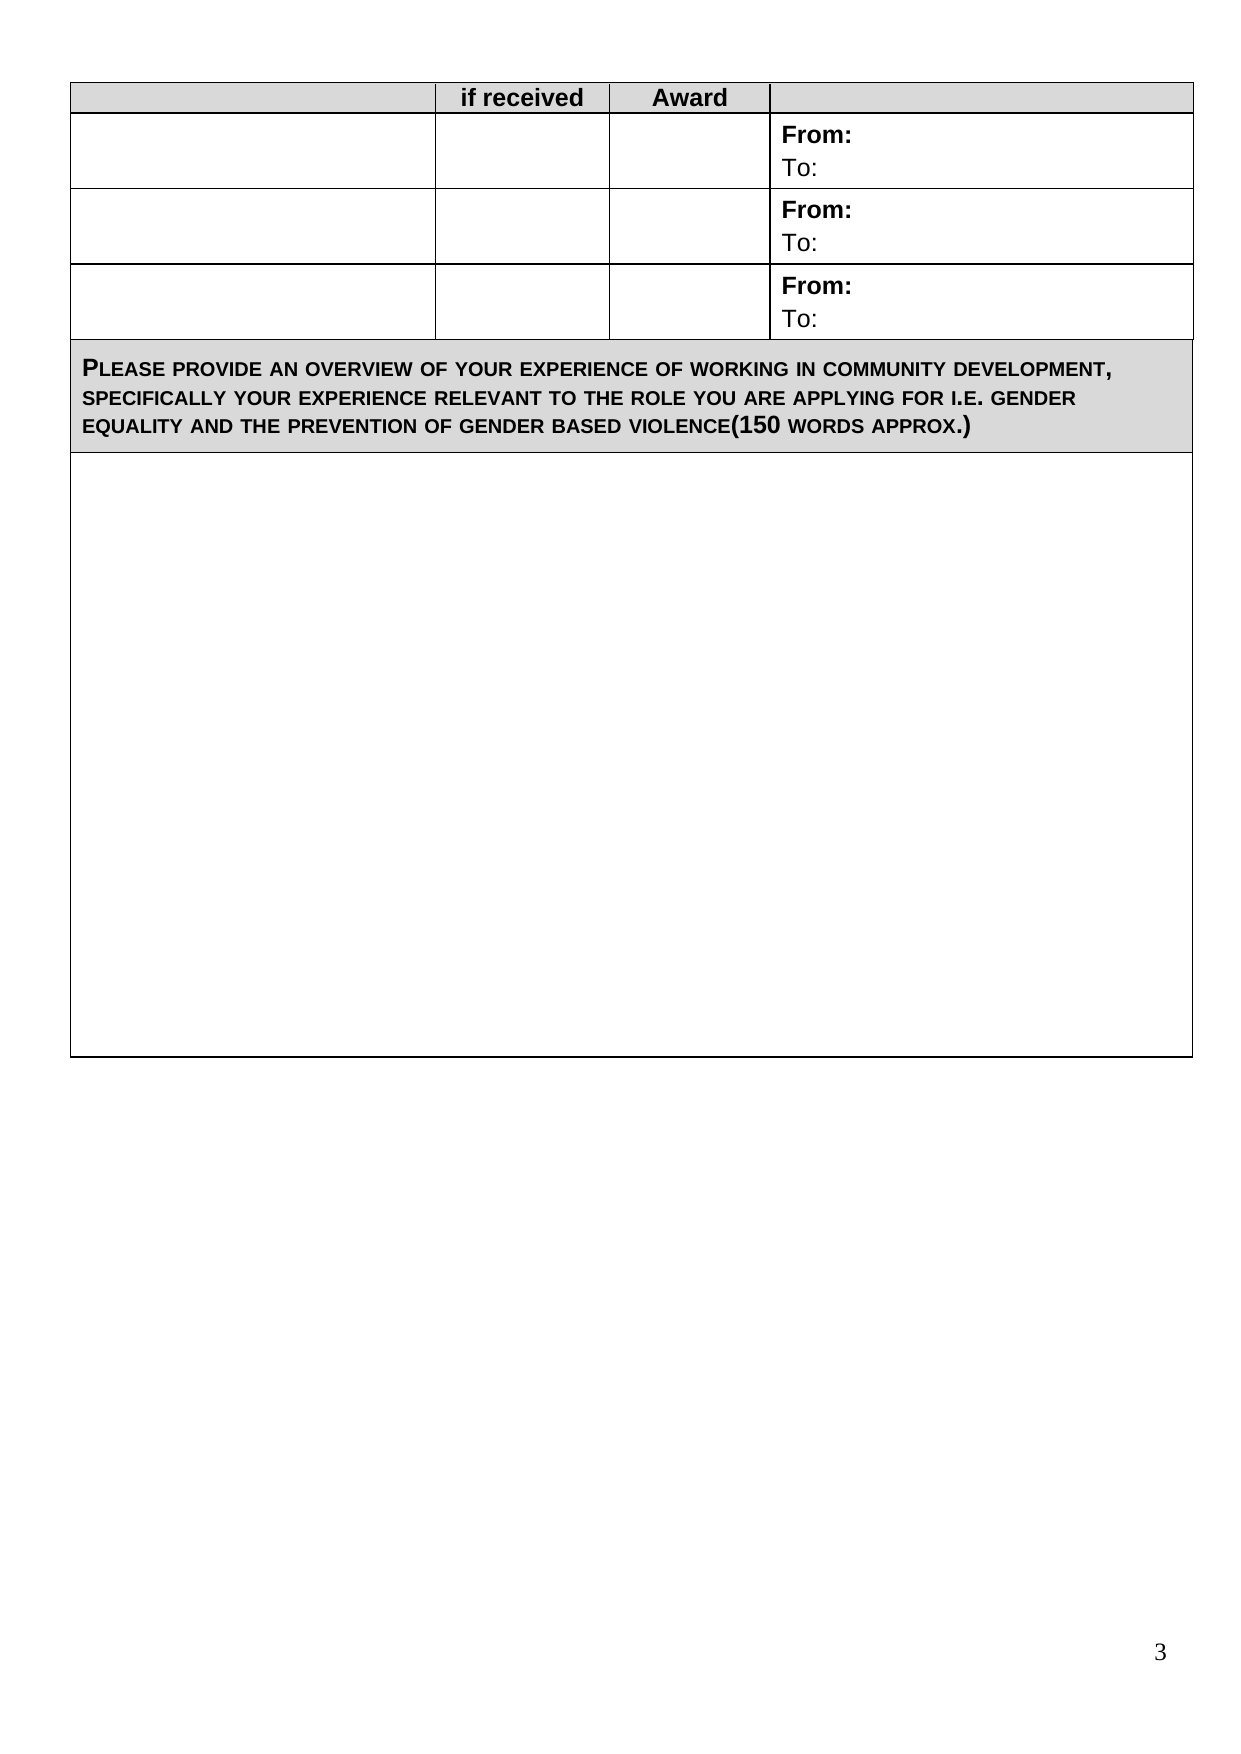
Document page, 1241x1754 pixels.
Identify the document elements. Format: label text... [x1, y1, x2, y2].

table_cell [436, 189, 609, 263]
table_cell [610, 114, 769, 188]
table_cell [436, 114, 609, 188]
table_cell [610, 265, 769, 339]
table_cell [436, 83, 609, 112]
table_cell [71, 453, 1192, 1056]
table_cell [71, 189, 435, 263]
table_cell From: To: [771, 189, 1193, 263]
table_cell dates [771, 83, 1193, 112]
table_cell Year of Award [610, 83, 770, 112]
table_cell [71, 114, 435, 188]
table_cell [610, 189, 769, 263]
table_cell [436, 265, 609, 339]
table_cell [71, 265, 435, 339]
table_cell Please provide an overview of your experience of working in community development, specifically your experience relevant to the role you are applying for i.e. gender equality and the prevention of gender based violence(150 words approx.) [71, 340, 1192, 452]
table_cell Title of package [71, 83, 435, 112]
table_cell From: To: [771, 265, 1193, 339]
table_cell From: To: [771, 114, 1193, 188]
